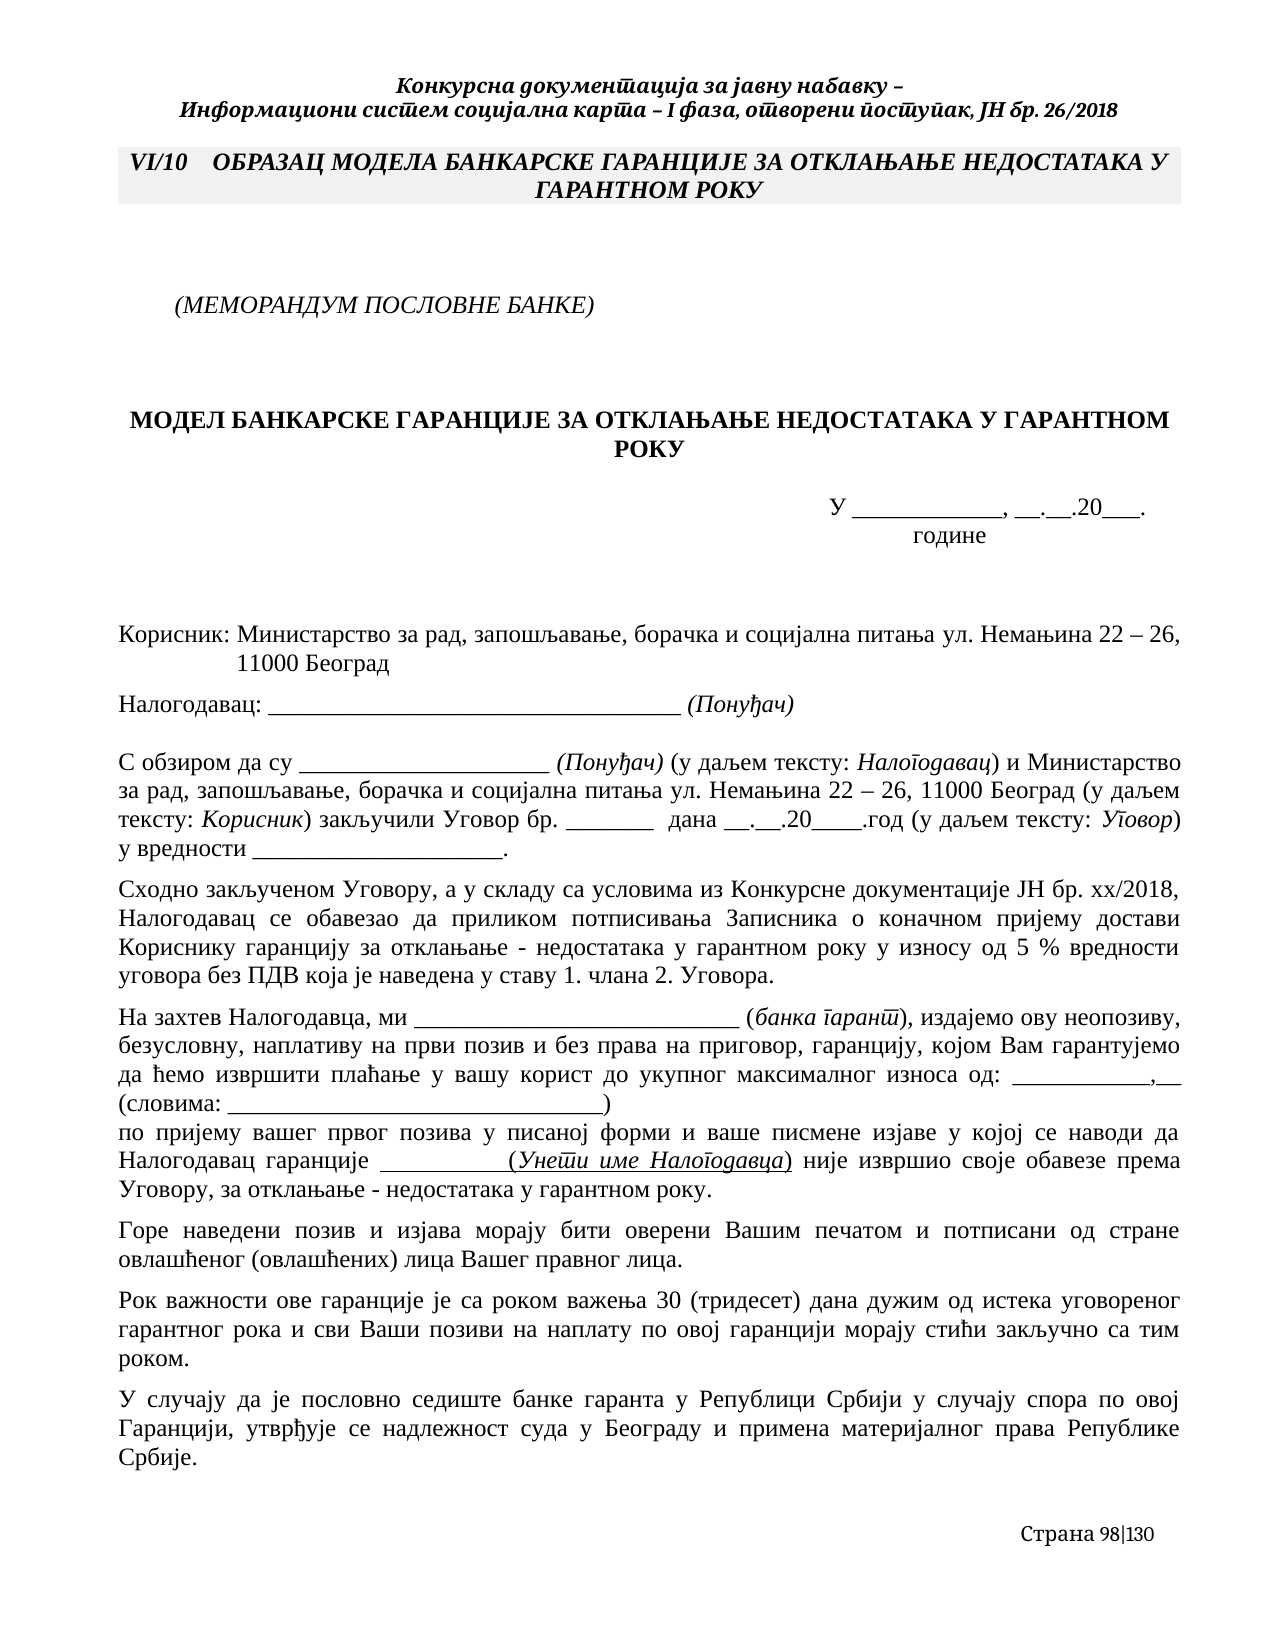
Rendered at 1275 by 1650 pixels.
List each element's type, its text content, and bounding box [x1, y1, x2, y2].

text Корисник: Министарство за рад, запошљавање, борачка и социјална питања ул. Немањина 22 – 26, 11000 Београд [118, 619, 1181, 677]
list VI/10 ОБРАЗАЦ МОДЕЛА БАНКАРСКЕ ГАРАНЦИЈЕ ЗА ОТКЛАЊАЊЕ НЕДОСТАТАКА У ГАРАНТНОМ РОКУ [118, 147, 1181, 204]
text У случају да је пословно седиште банке гаранта у Републици Србији у случају спора по овој Гаранцији, утврђује се надлежност суда у Београду и примена материјалног права Републике Србије. [118, 1384, 1181, 1471]
text Рок важности ове гаранције је са роком важења 30 (тридесет) дана дужим од истека уговореног гарантног рока и сви Ваши позиви на наплату по овој гаранцији морају стићи закључно са тим роком. [118, 1286, 1181, 1372]
text С обзиром да су ____________________ (Понуђач) (у даљем тексту: Налогодавац) и Министарство за рад, запошљавање, борачка и социјална питања ул. Немањина 22 – 26, 11000 Београд (у даљем тексту: Корисник) закључили Уговор бр. _______ дана __.__.20____.год (у даљем тексту: Уговор) у вредности ____________________. [118, 747, 1181, 862]
text На захтев Налогодавца, ми __________________________ (банка гарант), издајемо ову неопозиву, безусловну, наплативу на први позив и без права на приговор, гаранцију, којом Вам гарантујемо да ћемо извршити плаћање у вашу корист до укупног максималног износа од: ___________,__ (словима: ______________________________) [118, 1002, 1181, 1117]
text по пријему вашег првог позива у писаној форми и ваше писмене изјаве у којој се наводи да Налогодавац гаранције (Унети име Налогодавца) није извршио своје обавезе према Уговору, за отклањање - недостатака у гарантном року. [118, 1117, 1181, 1203]
text (МЕМОРАНДУМ ПОСЛОВНЕ БАНКЕ) [174, 291, 1181, 319]
text Горе наведени позив и изјава морају бити оверени Вашим печатом и потписани од стране овлашћеног (овлашћених) лица Вашег правног лица. [118, 1216, 1181, 1273]
text Налогодавац: _________________________________ (Понуђач) [118, 689, 1136, 718]
text МОДЕЛ БАНКАРСКЕ ГАРАНЦИЈЕ ЗА ОТКЛАЊАЊЕ НЕДОСТАТАКА У ГАРАНТНОМ РОКУ [118, 406, 1181, 463]
text У ____________, __.__.20___. године [718, 492, 1181, 549]
text Сходно закљученом Уговору, а у складу са условима из Конкурсне документације ЈН бр. хх/2018, Налогодавац се обавезао да приликом потписивања Записника о коначном пријему достави Кориснику гаранцију за отклањање - недостатака у гарантном року у износу од 5 % вредности уговора без ПДВ која је наведена у ставу 1. члана 2. Уговора. [118, 874, 1181, 989]
